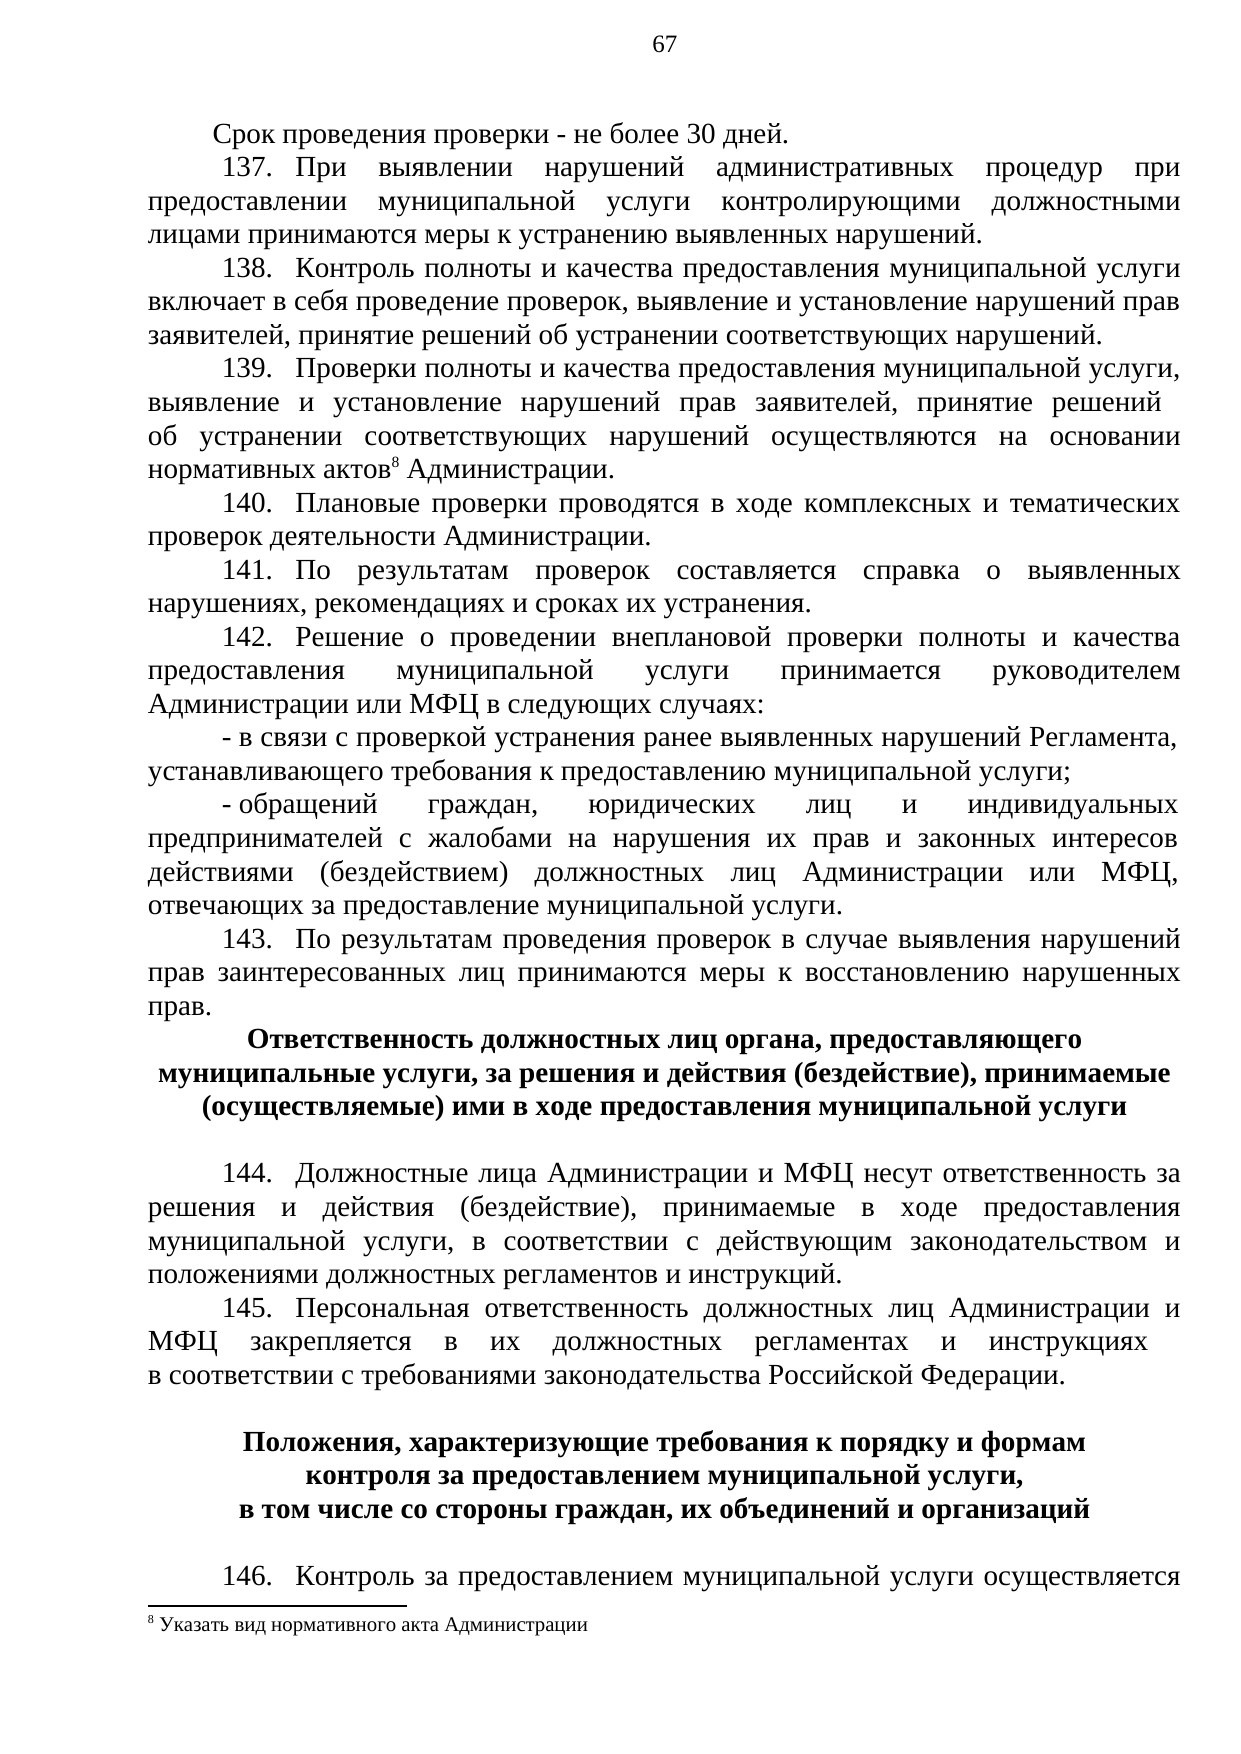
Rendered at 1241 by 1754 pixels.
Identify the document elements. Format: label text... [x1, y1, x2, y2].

list По результатам проверок составляется справка о выявленных нарушениях, рекомендациях и сроках их устранения. [148, 552, 1181, 619]
list При выявлении нарушений административных процедур при предоставлении муниципальной услуги контролирующими должностными лицами принимаются меры к устранению выявленных нарушений. [148, 149, 1181, 250]
text в том числе со стороны граждан, их объединений и организаций [148, 1491, 1181, 1524]
text контроля за предоставлением муниципальной услуги, [148, 1457, 1181, 1491]
list Проверки полноты и качества предоставления муниципальной услуги, выявление и установление нарушений прав заявителей, принятие решений об устранении соответствующих нарушений осуществляются на основании нормативных актов Администрации. [148, 351, 1181, 485]
list Решение о проведении внеплановой проверки полноты и качества предоставления муниципальной услуги принимается руководителем Администрации или МФЦ в следующих случаях: [148, 619, 1181, 719]
text - в связи с проверкой устранения ранее выявленных нарушений Регламента, устанавливающего требования к предоставлению муниципальной услуги; [148, 719, 1179, 787]
list Плановые проверки проводятся в ходе комплексных и тематических проверок деятельности Администрации. [148, 485, 1181, 552]
list По результатам проведения проверок в случае выявления нарушений прав заинтересованных лиц принимаются меры к восстановлению нарушенных прав. [148, 921, 1181, 1021]
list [148, 1558, 1181, 1592]
list Должностные лица Администрации и МФЦ несут ответственность за решения и действия (бездействие), принимаемые в ходе предоставления муниципальной услуги, в соответствии с действующим законодательством и положениями должностных регламентов и инструкций. [148, 1156, 1181, 1290]
text Положения, характеризующие требования к порядку и формам [148, 1424, 1181, 1457]
text Ответственность должностных лиц органа, предоставляющего муниципальные услуги, за решения и действия (бездействие), принимаемые (осуществляемые) ими в ходе предоставления муниципальной услуги [148, 1021, 1181, 1122]
list Персональная ответственность должностных лиц Администрации и МФЦ закрепляется в их должностных регламентах и инструкциях в соответствии с требованиями законодательства Российской Федерации. [148, 1290, 1181, 1390]
list Контроль полноты и качества предоставления муниципальной услуги включает в себя проведение проверок, выявление и установление нарушений прав заявителей, принятие решений об устранении соответствующих нарушений. [148, 250, 1181, 351]
text - обращений граждан, юридических лиц и индивидуальных предпринимателей с жалобами на нарушения их прав и законных интересов действиями (бездействием) должностных лиц Администрации или МФЦ, отвечающих за предоставление муниципальной услуги. [148, 787, 1179, 921]
text Срок проведения проверки - не более 30 дней. [212, 116, 1181, 149]
